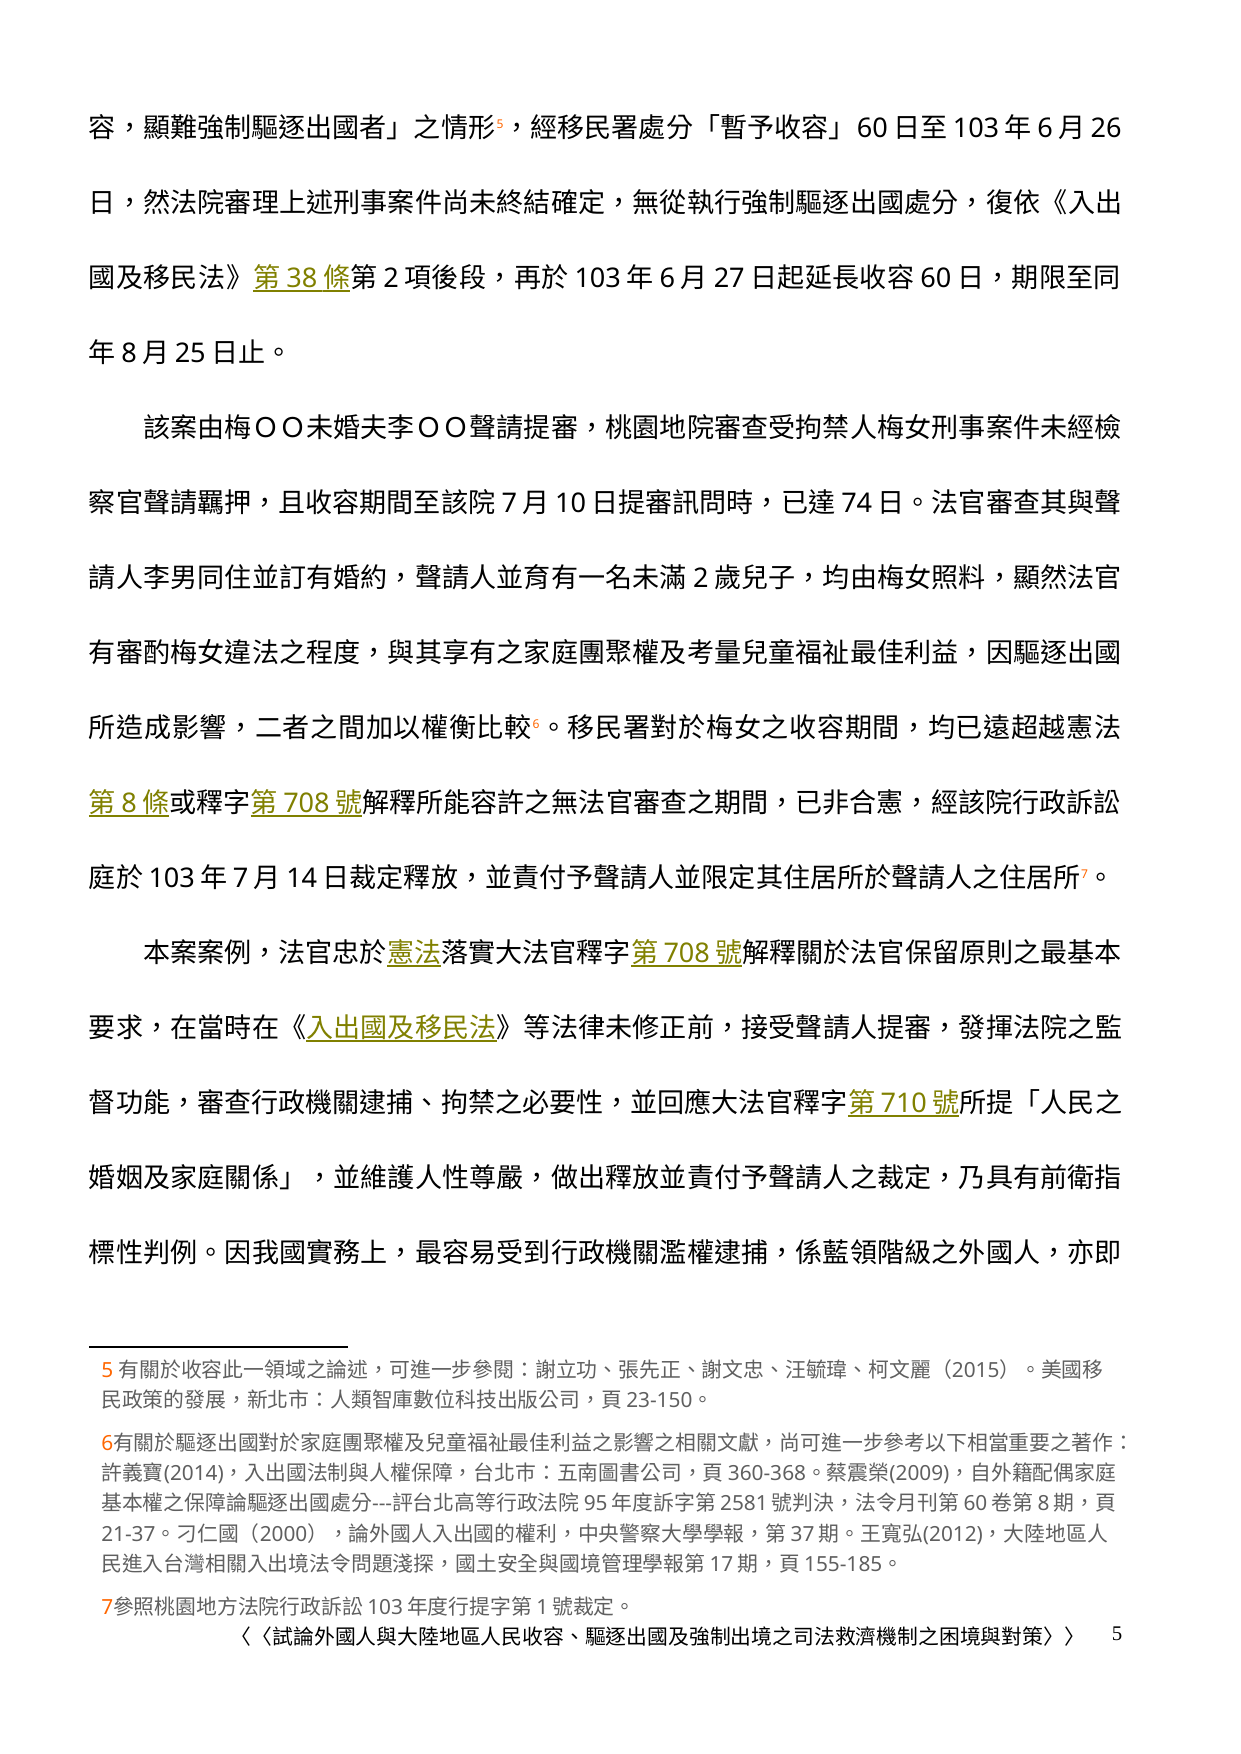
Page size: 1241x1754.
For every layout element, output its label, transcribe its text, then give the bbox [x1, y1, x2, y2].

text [89, 914, 1122, 1289]
text 該案由梅ＯＯ未婚夫李ＯＯ聲請提審，桃園地院審查受拘禁人梅女刑事案件未經檢察官聲請羈押，且收容期間至該院7月10日提審訊問時，已達74日。法官審查其與聲請人李男同住並訂有婚約，聲請人並育有一名未滿2歲兒子，均由梅女照料，顯然法官有審酌梅女違法之程度，與其享有之家庭團聚權及考量兒童福祉最佳利益，因驅逐出國所造成影響，二者之間加以權衡比較。移民署對於梅女之收容期間，均已遠超越憲法第8條或釋字第708號解釋所能容許之無法官審查之期間，已非合憲，經該院行政訴訟庭於103年7月14日裁定釋放，並責付予聲請人並限定其住居所於聲請人之住居所。 [89, 389, 1122, 914]
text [89, 89, 1122, 389]
